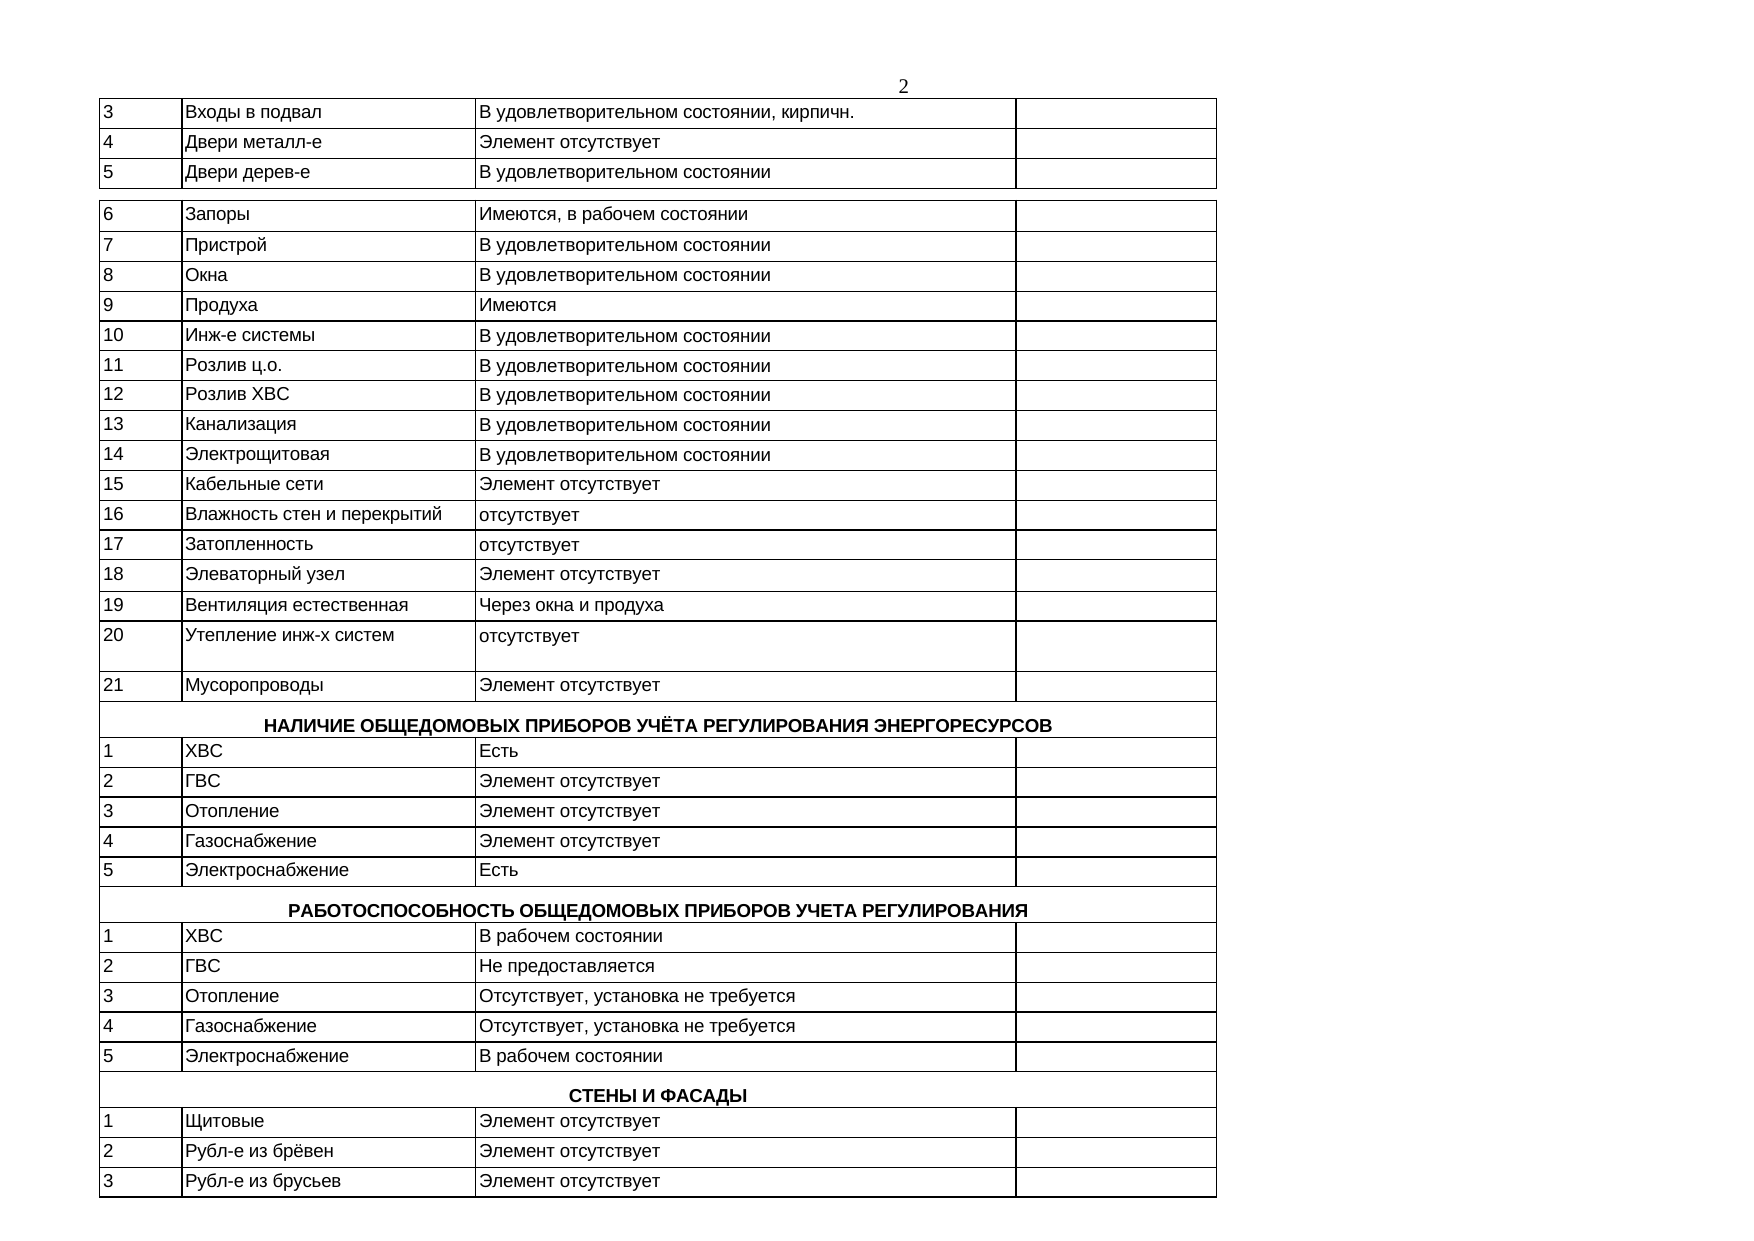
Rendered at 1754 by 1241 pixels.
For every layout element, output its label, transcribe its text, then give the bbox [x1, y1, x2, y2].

table_cell В удовлетворительном состоянии [476, 381, 1015, 410]
table_cell [1017, 351, 1216, 380]
table_cell В удовлетворительном состоянии [476, 441, 1015, 469]
table_cell Через окна и продуха [476, 592, 1015, 620]
table_cell Элемент отсутствует [476, 828, 1015, 856]
table_cell Мусоропроводы [183, 672, 475, 701]
table_cell 15 [100, 471, 181, 499]
table_cell Затопленность [183, 531, 475, 559]
table_cell РАБОТОСПОСОБНОСТЬ ОБЩЕДОМОВЫХ ПРИБОРОВ УЧЕТА РЕГУЛИРОВАНИЯ [100, 887, 1216, 922]
table_cell 21 [100, 672, 181, 701]
table_cell В удовлетворительном состоянии [476, 411, 1015, 440]
table_cell 5 [100, 858, 181, 886]
table_cell [1017, 411, 1216, 440]
table_cell [1017, 858, 1216, 886]
table_cell Элемент отсутствует [476, 1138, 1015, 1167]
table_cell Есть [476, 858, 1015, 886]
table_cell Вентиляция естественная [183, 592, 475, 620]
table_cell Элемент отсутствует [476, 798, 1015, 826]
table_cell Щитовые [183, 1108, 475, 1137]
table_cell [1017, 99, 1216, 128]
table_cell [1017, 622, 1216, 671]
table_cell ХВС [183, 738, 475, 767]
table_cell [1017, 1108, 1216, 1137]
table_cell 4 [100, 129, 181, 158]
table_cell [1017, 953, 1216, 982]
table_cell Элемент отсутствует [476, 560, 1015, 591]
table_cell 20 [100, 622, 181, 671]
table_cell Продуха [183, 292, 475, 320]
table_cell Отопление [183, 983, 475, 1011]
table_cell 3 [100, 798, 181, 826]
table_cell Электроснабжение [183, 858, 475, 886]
table_cell 14 [100, 441, 181, 469]
table_cell [1017, 201, 1216, 231]
table_cell 4 [100, 828, 181, 856]
table_cell [1017, 798, 1216, 826]
table_cell НАЛИЧИЕ ОБЩЕДОМОВЫХ ПРИБОРОВ УЧЁТА РЕГУЛИРОВАНИЯ ЭНЕРГОРЕСУРСОВ [100, 702, 1216, 737]
table_cell 7 [100, 232, 181, 261]
table_cell Двери металл-е [183, 129, 475, 158]
table_cell 17 [100, 531, 181, 559]
table_cell отсутствует [476, 622, 1015, 671]
table_cell Газоснабжение [183, 1013, 475, 1041]
table_cell 4 [100, 1013, 181, 1041]
table_cell [1017, 672, 1216, 701]
table_cell Розлив ХВС [183, 381, 475, 410]
table_cell Канализация [183, 411, 475, 440]
table_cell Входы в подвал [183, 99, 475, 128]
table_cell отсутствует [476, 501, 1015, 529]
table_cell 9 [100, 292, 181, 320]
table_cell [1017, 592, 1216, 620]
table_cell Двери дерев-е [183, 159, 475, 187]
table_cell Имеются, в рабочем состоянии [476, 201, 1015, 231]
table_cell 1 [100, 738, 181, 767]
table_cell 16 [100, 501, 181, 529]
table_cell [1017, 560, 1216, 591]
table_cell Элемент отсутствует [476, 1168, 1015, 1196]
table_cell Элеваторный узел [183, 560, 475, 591]
table_cell [1017, 1043, 1216, 1071]
table_cell В удовлетворительном состоянии [476, 351, 1015, 380]
table_cell В удовлетворительном состоянии [476, 232, 1015, 261]
table_cell Инж-е системы [183, 322, 475, 350]
table_cell [1017, 923, 1216, 952]
table_cell Запоры [183, 201, 475, 231]
table_cell ХВС [183, 923, 475, 952]
table_cell [1017, 983, 1216, 1011]
table_cell Окна [183, 262, 475, 291]
table_cell В рабочем состоянии [476, 923, 1015, 952]
table_cell [100, 189, 1216, 199]
table_cell 3 [100, 983, 181, 1011]
table_cell Отсутствует, установка не требуется [476, 1013, 1015, 1041]
table_cell Отопление [183, 798, 475, 826]
table_cell Не предоставляется [476, 953, 1015, 982]
table_cell [1017, 531, 1216, 559]
table_cell В рабочем состоянии [476, 1043, 1015, 1071]
table_cell 13 [100, 411, 181, 440]
table_cell 2 [100, 953, 181, 982]
table_cell 12 [100, 381, 181, 410]
table_cell Пристрой [183, 232, 475, 261]
table_cell 8 [100, 262, 181, 291]
table_cell 18 [100, 560, 181, 591]
table_cell [1017, 292, 1216, 320]
table_cell [1017, 441, 1216, 469]
table_cell ГВС [183, 768, 475, 796]
table_cell 10 [100, 322, 181, 350]
table_cell Рубл-е из брусьев [183, 1168, 475, 1196]
table_cell [1017, 1138, 1216, 1167]
table_cell Имеются [476, 292, 1015, 320]
table_cell Утепление инж-х систем [183, 622, 475, 671]
table_cell Кабельные сети [183, 471, 475, 499]
table_cell [1017, 322, 1216, 350]
table_cell [1017, 471, 1216, 499]
table_cell Рубл-е из брёвен [183, 1138, 475, 1167]
table_cell Розлив ц.о. [183, 351, 475, 380]
table_cell Электроснабжение [183, 1043, 475, 1071]
table_cell СТЕНЫ И ФАСАДЫ [100, 1072, 1216, 1107]
table_cell 19 [100, 592, 181, 620]
table_cell [1017, 828, 1216, 856]
table_cell [1017, 262, 1216, 291]
table_cell Газоснабжение [183, 828, 475, 856]
table_cell 6 [100, 201, 181, 231]
table_cell Есть [476, 738, 1015, 767]
table_cell 5 [100, 1043, 181, 1071]
table_cell Элемент отсутствует [476, 1108, 1015, 1137]
table_cell [1017, 1013, 1216, 1041]
table_cell Элемент отсутствует [476, 129, 1015, 158]
table_cell 2 [100, 1138, 181, 1167]
table_cell Элемент отсутствует [476, 672, 1015, 701]
table_cell В удовлетворительном состоянии [476, 159, 1015, 187]
table_cell 3 [100, 99, 181, 128]
table_cell Электрощитовая [183, 441, 475, 469]
table_cell 11 [100, 351, 181, 380]
table_cell [1017, 129, 1216, 158]
table_cell 1 [100, 1108, 181, 1137]
table_cell 2 [100, 768, 181, 796]
table_cell ГВС [183, 953, 475, 982]
table_cell отсутствует [476, 531, 1015, 559]
table_cell В удовлетворительном состоянии [476, 322, 1015, 350]
table_cell Влажность стен и перекрытий [183, 501, 475, 529]
table_cell Элемент отсутствует [476, 768, 1015, 796]
table_cell 5 [100, 159, 181, 187]
table_cell Отсутствует, установка не требуется [476, 983, 1015, 1011]
table_cell 1 [100, 923, 181, 952]
table_cell Элемент отсутствует [476, 471, 1015, 499]
table_cell [1017, 738, 1216, 767]
table_cell [1017, 1168, 1216, 1196]
table_cell В удовлетворительном состоянии, кирпичн. [476, 99, 1015, 128]
table_cell [1017, 159, 1216, 187]
table_cell [1017, 381, 1216, 410]
table_cell [1017, 501, 1216, 529]
table_cell 3 [100, 1168, 181, 1196]
table_cell [1017, 768, 1216, 796]
table_cell [1017, 232, 1216, 261]
table_cell В удовлетворительном состоянии [476, 262, 1015, 291]
